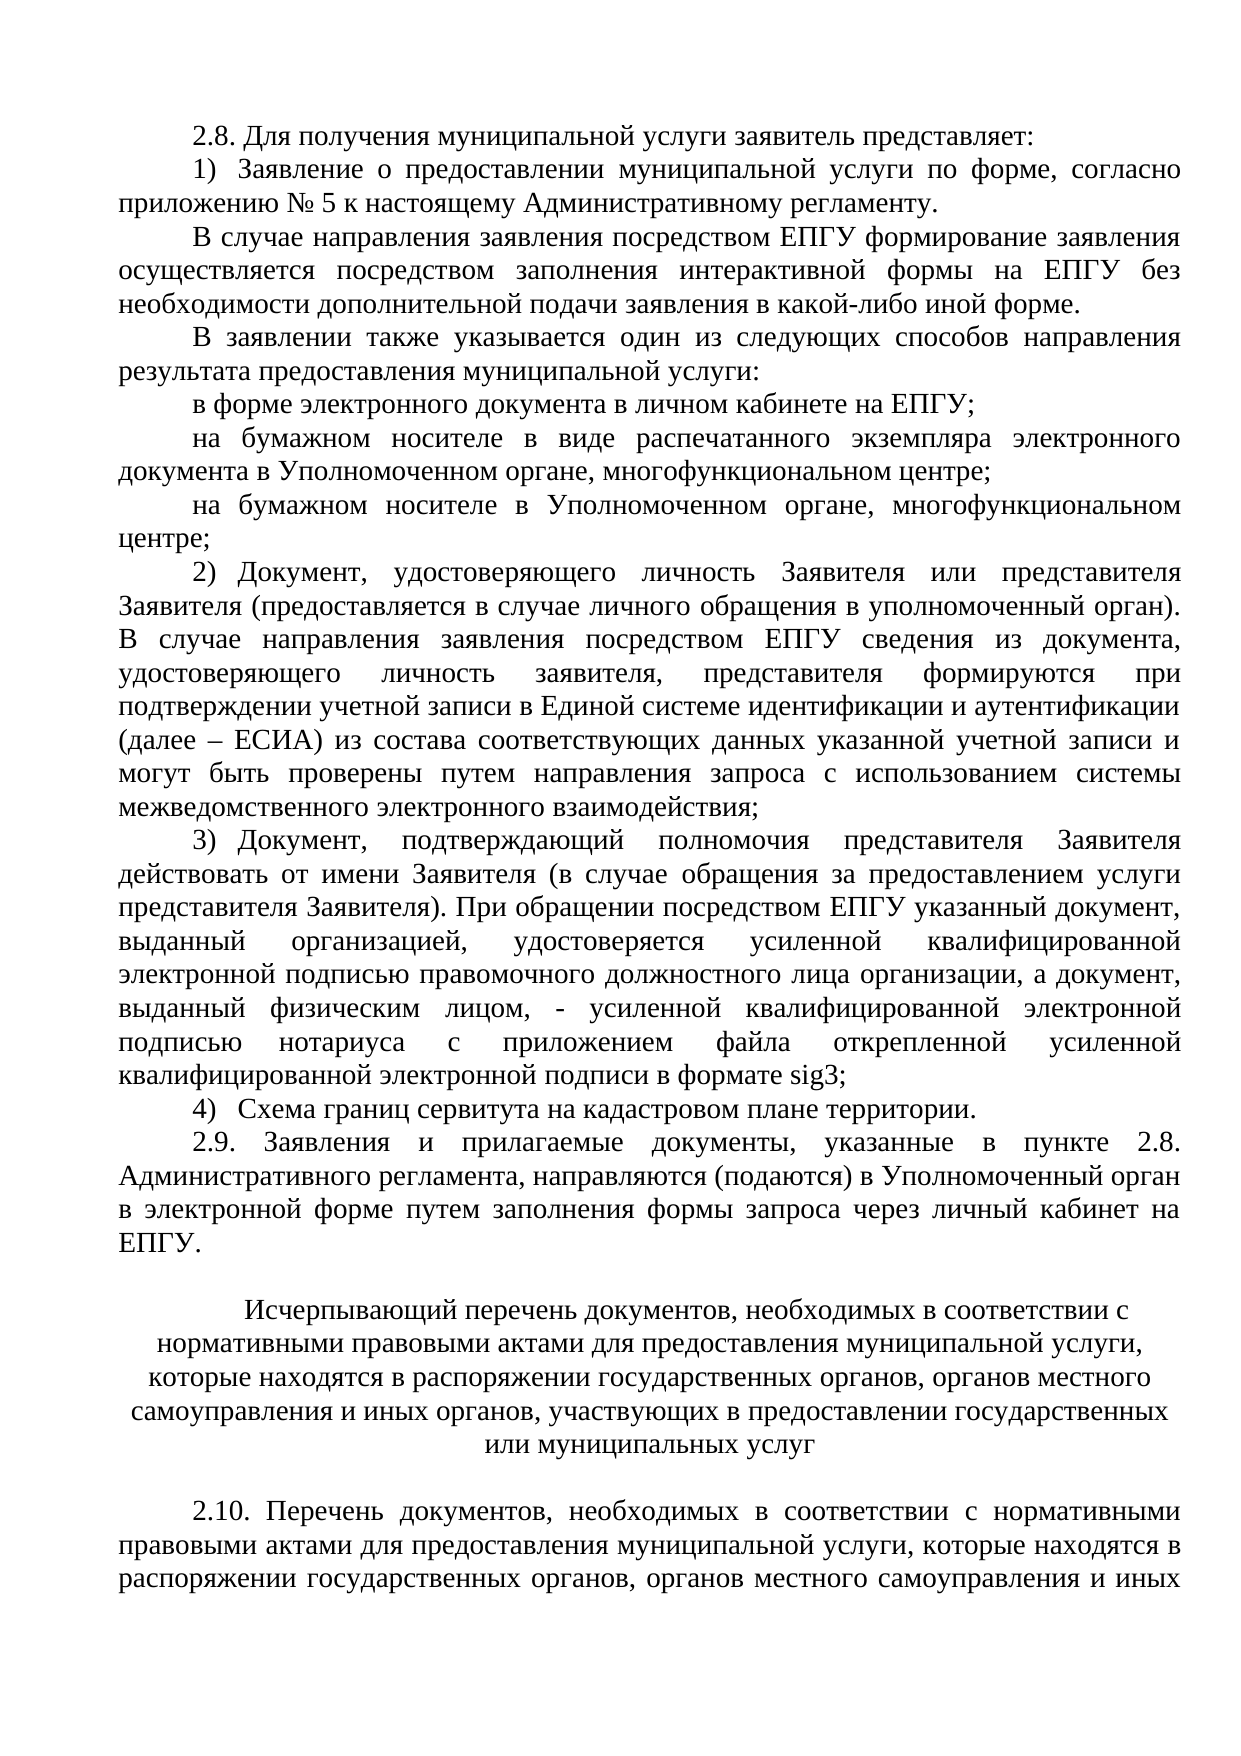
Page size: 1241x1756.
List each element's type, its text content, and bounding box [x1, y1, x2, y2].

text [118, 1493, 1181, 1594]
text 2.8. Для получения муниципальной услуги заявитель представляет: [118, 118, 1181, 152]
text на бумажном носителе в виде распечатанного экземпляра электронного документа в Уполномоченном органе, многофункциональном центре; [118, 420, 1181, 487]
list Документ, подтверждающий полномочия представителя Заявителя действовать от имени Заявителя (в случае обращения за предоставлением услуги представителя Заявителя). При обращении посредством ЕПГУ указанный документ, выданный организацией, удостоверяется усиленной квалифицированной электронной подписью правомочного должностного лица организации, а документ, выданный физическим лицом, - усиленной квалифицированной электронной подписью нотариуса с приложением файла открепленной усиленной квалифицированной электронной подписи в формате sig3; [118, 822, 1181, 1091]
text в форме электронного документа в личном кабинете на ЕПГУ; [118, 386, 1181, 420]
list Схема границ сервитута на кадастровом плане территории. [118, 1091, 1181, 1124]
text на бумажном носителе в Уполномоченном органе, многофункциональном центре; [118, 487, 1181, 554]
subtitle Исчерпывающий перечень документов, необходимых в соответствии с нормативными правовыми актами для предоставления муниципальной услуги, которые находятся в распоряжении государственных органов, органов местного самоуправления и иных органов, участвующих в предоставлении государственных или муниципальных услуг [118, 1292, 1181, 1460]
text В заявлении также указывается один из следующих способов направления результата предоставления муниципальной услуги: [118, 319, 1181, 386]
text В случае направления заявления посредством ЕПГУ формирование заявления осуществляется посредством заполнения интерактивной формы на ЕПГУ без необходимости дополнительной подачи заявления в какой-либо иной форме. [118, 219, 1181, 319]
list Документ, удостоверяющего личность Заявителя или представителя Заявителя (предоставляется в случае личного обращения в уполномоченный орган). В случае направления заявления посредством ЕПГУ сведения из документа, удостоверяющего личность заявителя, представителя формируются при подтверждении учетной записи в Единой системе идентификации и аутентификации (далее – ЕСИА) из состава соответствующих данных указанной учетной записи и могут быть проверены путем направления запроса с использованием системы межведомственного электронного взаимодействия; [118, 554, 1181, 822]
text 2.9. Заявления и прилагаемые документы, указанные в пункте 2.8. Административного регламента, направляются (подаются) в Уполномоченный орган в электронной форме путем заполнения формы запроса через личный кабинет на ЕПГУ. [118, 1124, 1181, 1258]
list Заявление о предоставлении муниципальной услуги по форме, согласно приложению № 5 к настоящему Административному регламенту. [118, 152, 1181, 219]
